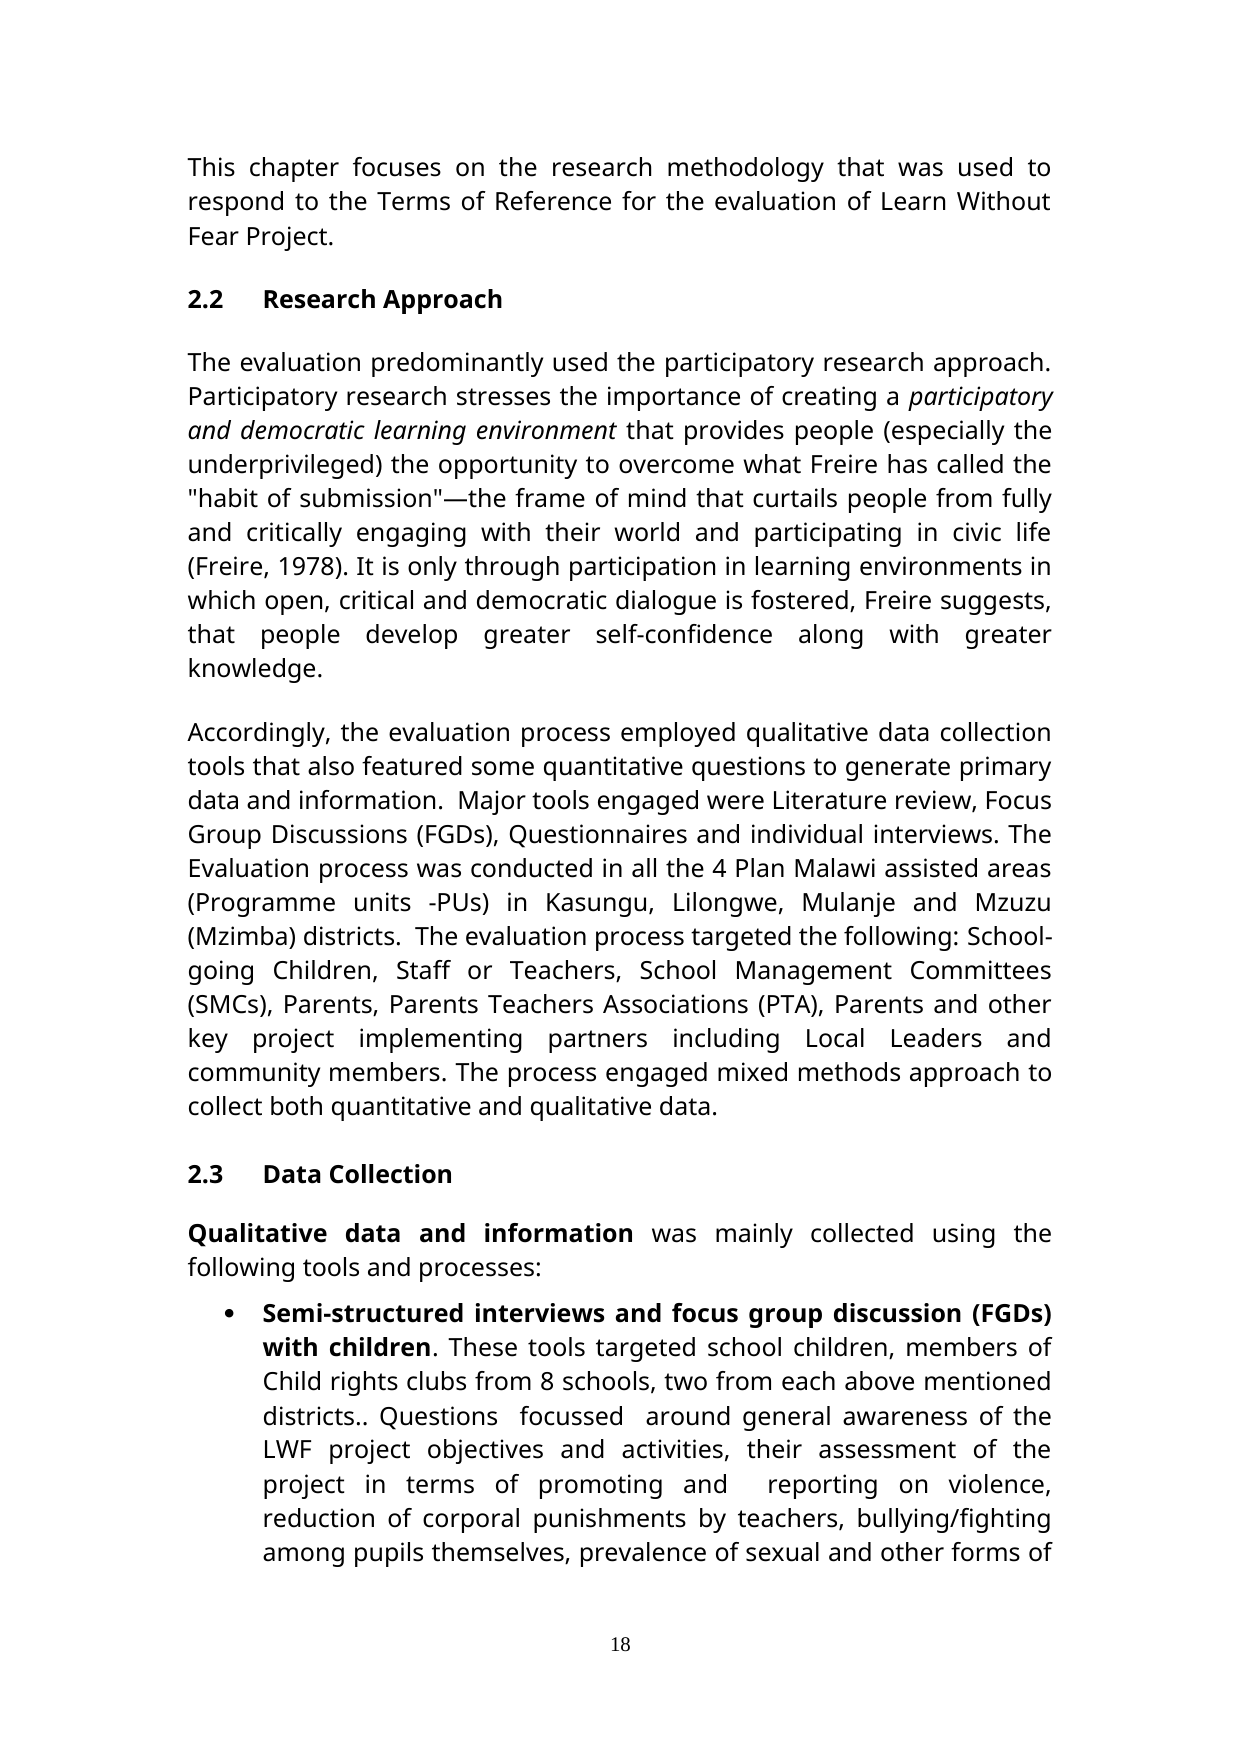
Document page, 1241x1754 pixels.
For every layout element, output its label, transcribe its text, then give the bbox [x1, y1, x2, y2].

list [225, 1296, 1053, 1568]
text Accordingly, the evaluation process employed qualitative data collection tools that also featured some quantitative questions to generate primary data and information. Major tools engaged were Literature review, Focus Group Discussions (FGDs), Questionnaires and individual interviews. The Evaluation process was conducted in all the 4 Plan assisted areas (Programme units -PUs) in Kasungu, , Mulanje and Mzuzu (Mzimba) districts. The evaluation process targeted the following: School-going Children, Staff or Teachers, School Management Committees (SMCs), Parents, Parents Teachers Associations (PTA), Parents and other key project implementing partners including Local Leaders and community members. The process engaged mixed methods approach to collect both quantitative and qualitative data. [187, 714, 1053, 1123]
text The evaluation predominantly used the participatory research approach. Participatory research stresses the importance of creating a participatory and democratic learning environment that provides people (especially the underprivileged) the opportunity to overcome what Freire has called the "habit of submission"—the frame of mind that curtails people from fully and critically engaging with their world and participating in civic life (Freire, 1978). It is only through participation in learning environments in which open, critical and democratic dialogue is fostered, Freire suggests, that people develop greater self-confidence along with greater knowledge. [187, 344, 1053, 685]
text This chapter focuses on the research methodology that was used to respond to the Terms of Reference for the evaluation of Learn Without Fear Project. [187, 150, 1053, 252]
text 2.3 Data Collection [187, 1157, 1053, 1191]
text Qualitative data and information was mainly collected using the following tools and processes: [187, 1215, 1053, 1283]
text 2.2 Research Approach [187, 281, 1053, 315]
